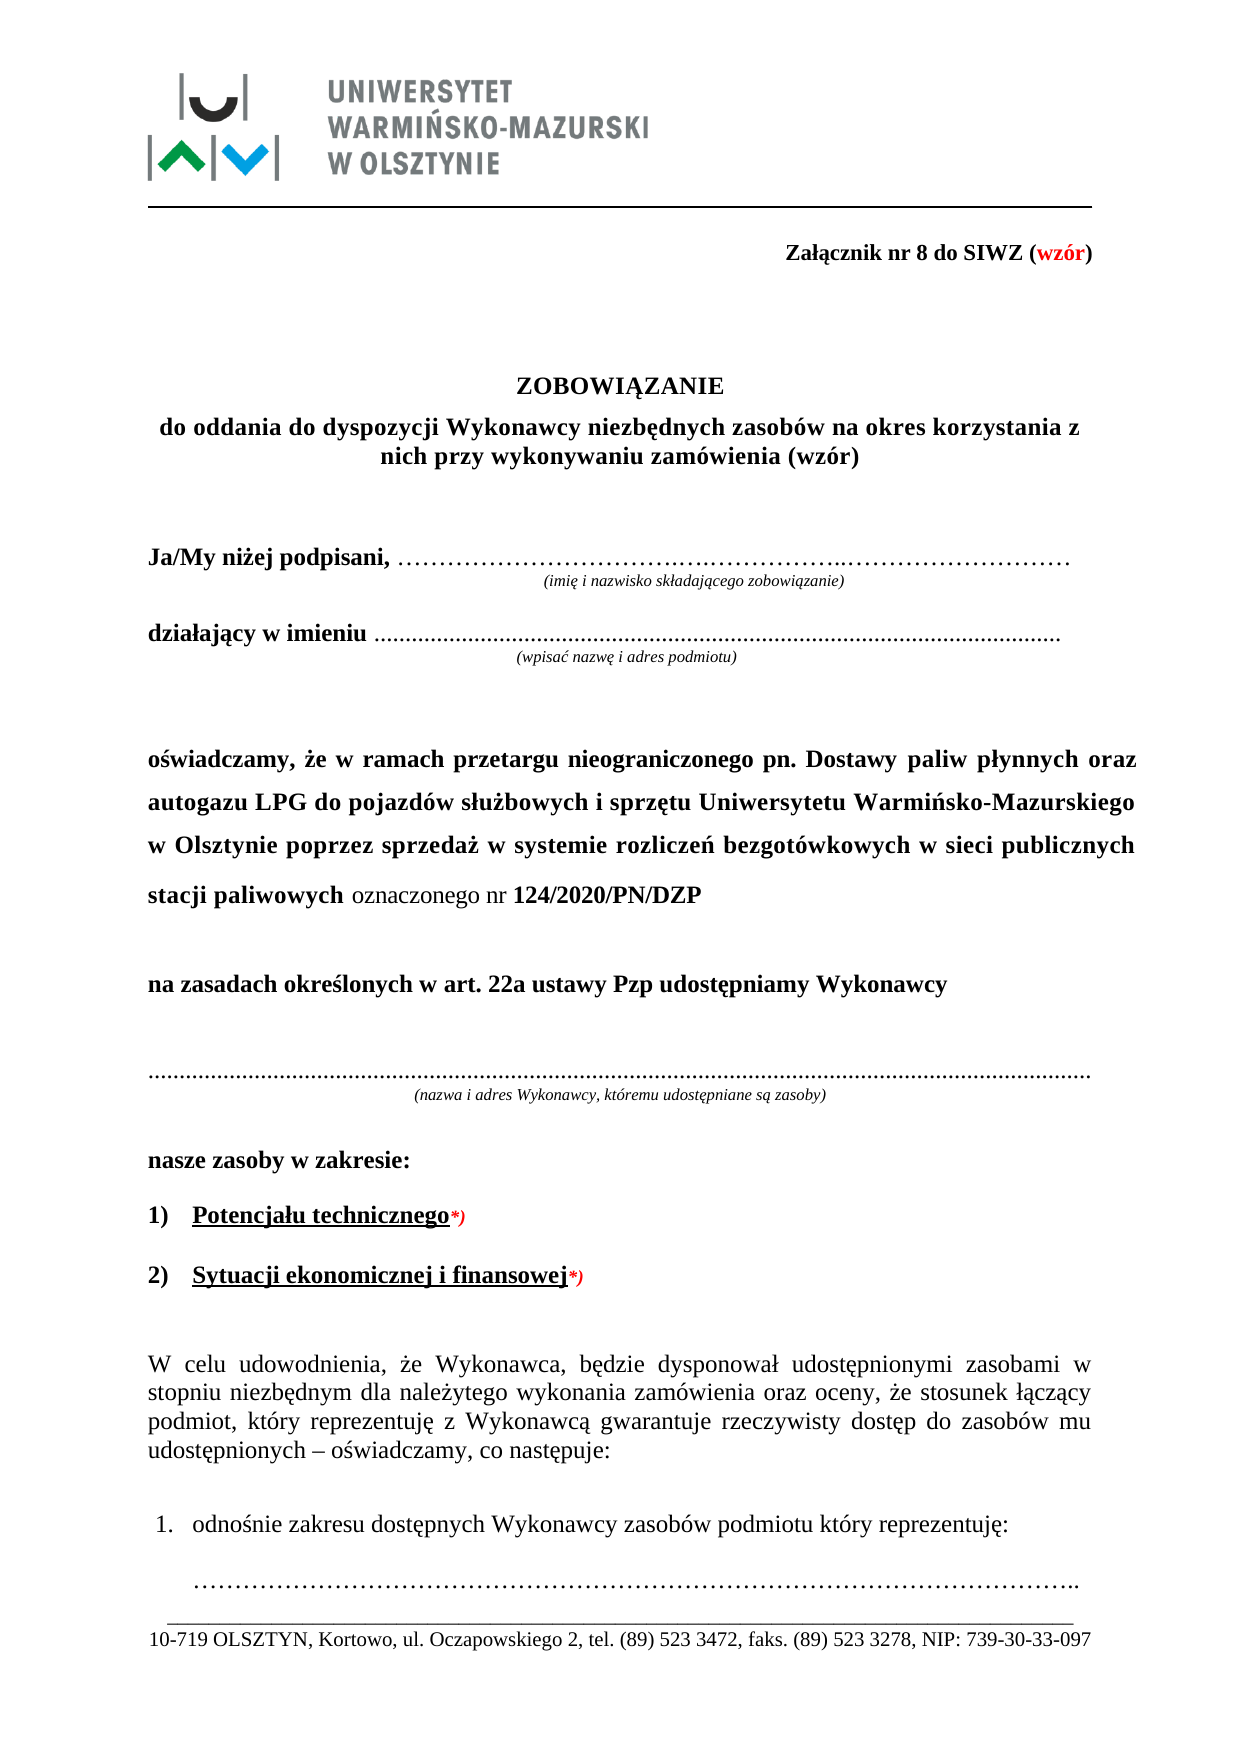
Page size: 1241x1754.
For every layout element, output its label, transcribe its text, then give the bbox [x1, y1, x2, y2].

text ZOBOWIĄZANIE [148, 371, 1092, 400]
text działający w imieniu .............................................................................................................. [148, 618, 1092, 647]
text ....................................................................................................................................................... [148, 1056, 1092, 1084]
picture [147, 73, 648, 181]
text oświadczamy, że w ramach przetargu nieograniczonego pn. Dostawy paliw płynnych oraz autogazu LPG do pojazdów służbowych i sprzętu Uniwersytetu Warmińsko-Mazurskiego w Olsztynie poprzez sprzedaż w systemie rozliczeń bezgotówkowych w sieci publicznych stacji paliwowych oznaczonego nr 124/2020/PN/DZP [148, 744, 1137, 909]
list Potencjału technicznego*) [148, 1200, 1092, 1229]
list Sytuacji ekonomicznej i finansowej*) [148, 1260, 1092, 1289]
text do oddania do dyspozycji Wykonawcy niezbędnych zasobów na okres korzystania z nich przy wykonywaniu zamówienia (wzór) [148, 412, 1092, 470]
text na zasadach określonych w art. 22a ustawy Pzp udostępniamy Wykonawcy [148, 969, 1092, 998]
text nasze zasoby w zakresie: [148, 1145, 1092, 1173]
text (imię i nazwisko składającego zobowiązanie) [221, 571, 1092, 590]
list odnośnie zakresu dostępnych Wykonawcy zasobów podmiotu który reprezentuję: [155, 1509, 1092, 1538]
text (wpisać nazwę i adres podmiotu) [443, 647, 1092, 666]
text (nazwa i adres Wykonawcy, któremu udostępniane są zasoby) [148, 1084, 1092, 1103]
text W celu udowodnienia, że Wykonawca, będzie dysponował udostępnionymi zasobami w stopniu niezbędnym dla należytego wykonania zamówienia oraz oceny, że stosunek łączący podmiot, który reprezentuję z Wykonawcą gwarantuje rzeczywisty dostęp do zasobów mu udostępnionych – oświadczamy, co następuje: [148, 1349, 1092, 1464]
text Ja/My niżej podpisani, …………………………….….……………..……………………… [148, 542, 1092, 571]
text Załącznik nr 8 do SIWZ (wzór) [148, 239, 1092, 265]
text …………………………………………………………………………………………….. [192, 1565, 1092, 1593]
